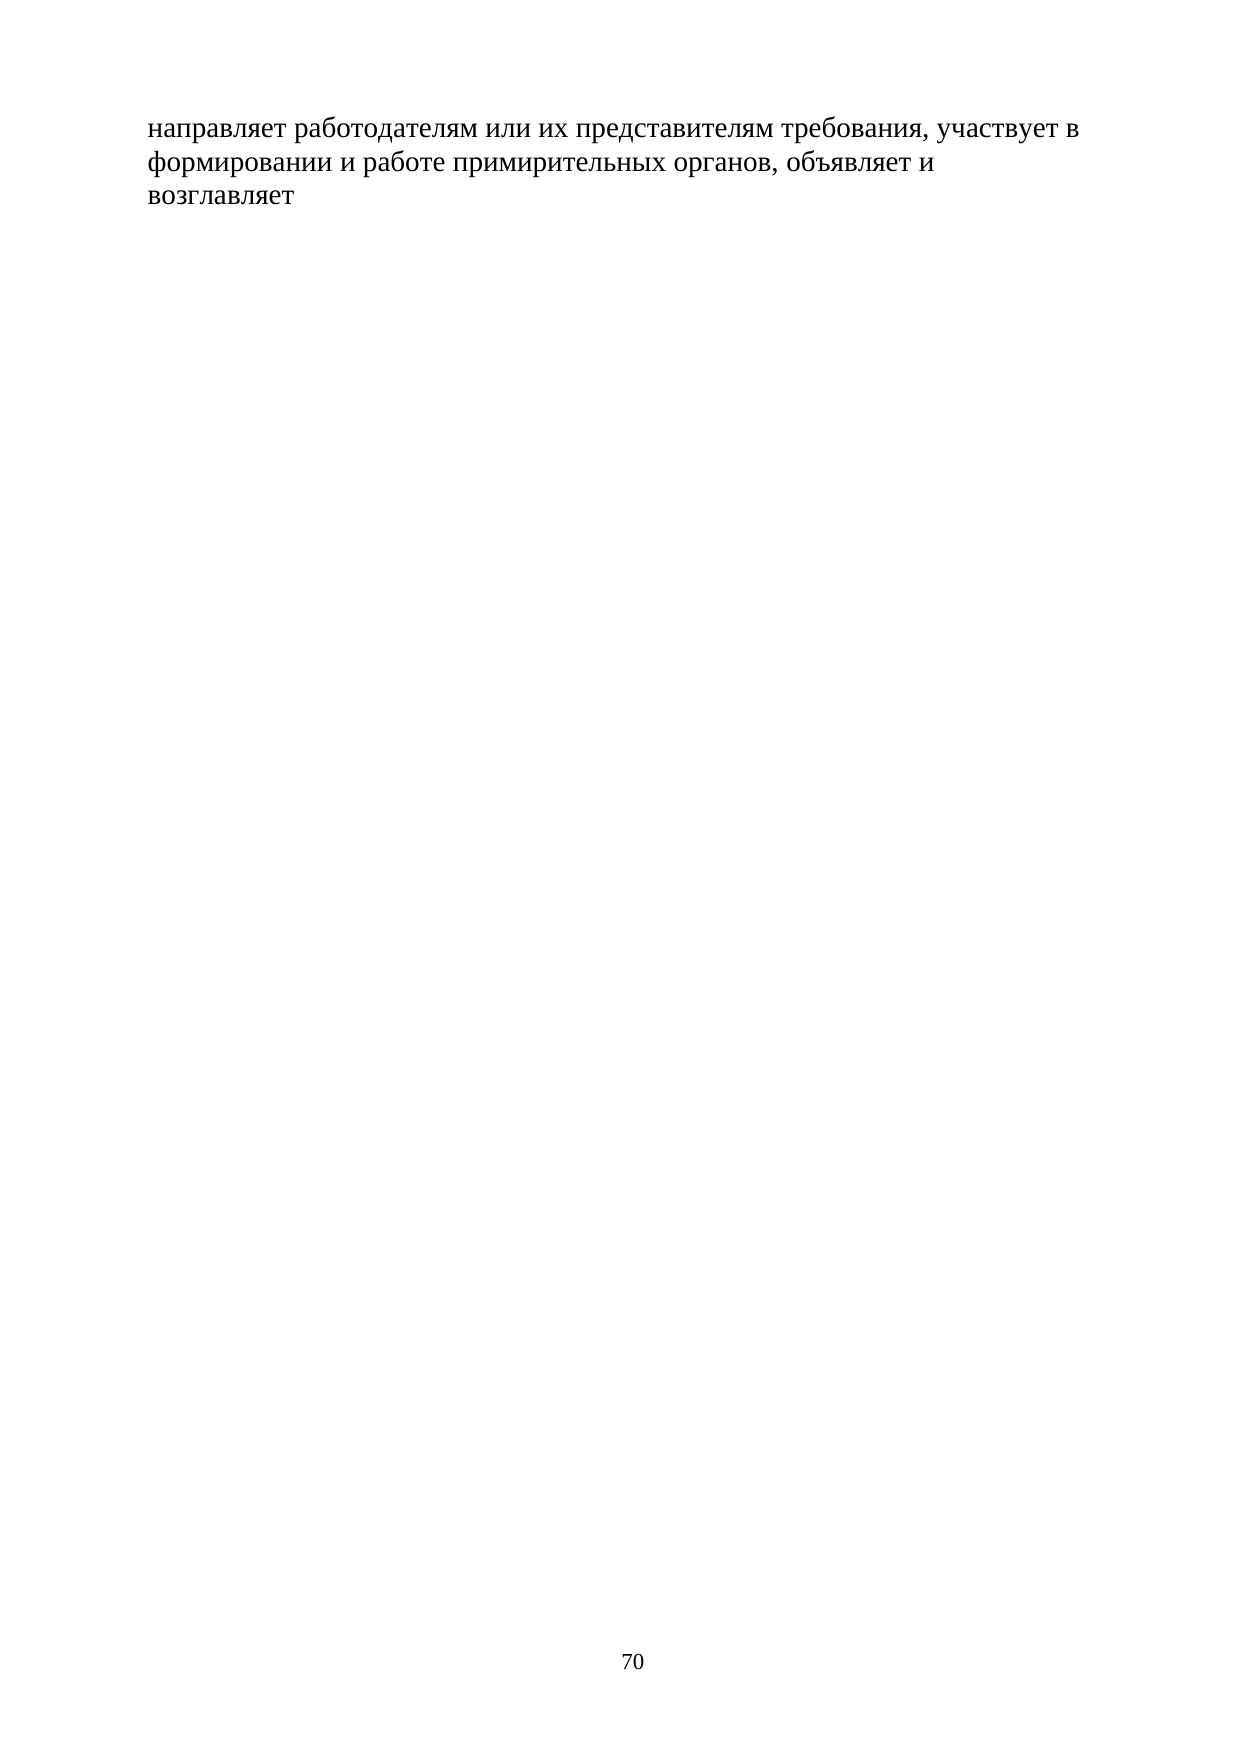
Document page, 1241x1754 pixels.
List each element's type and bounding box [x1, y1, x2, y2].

list [147, 110, 1087, 211]
